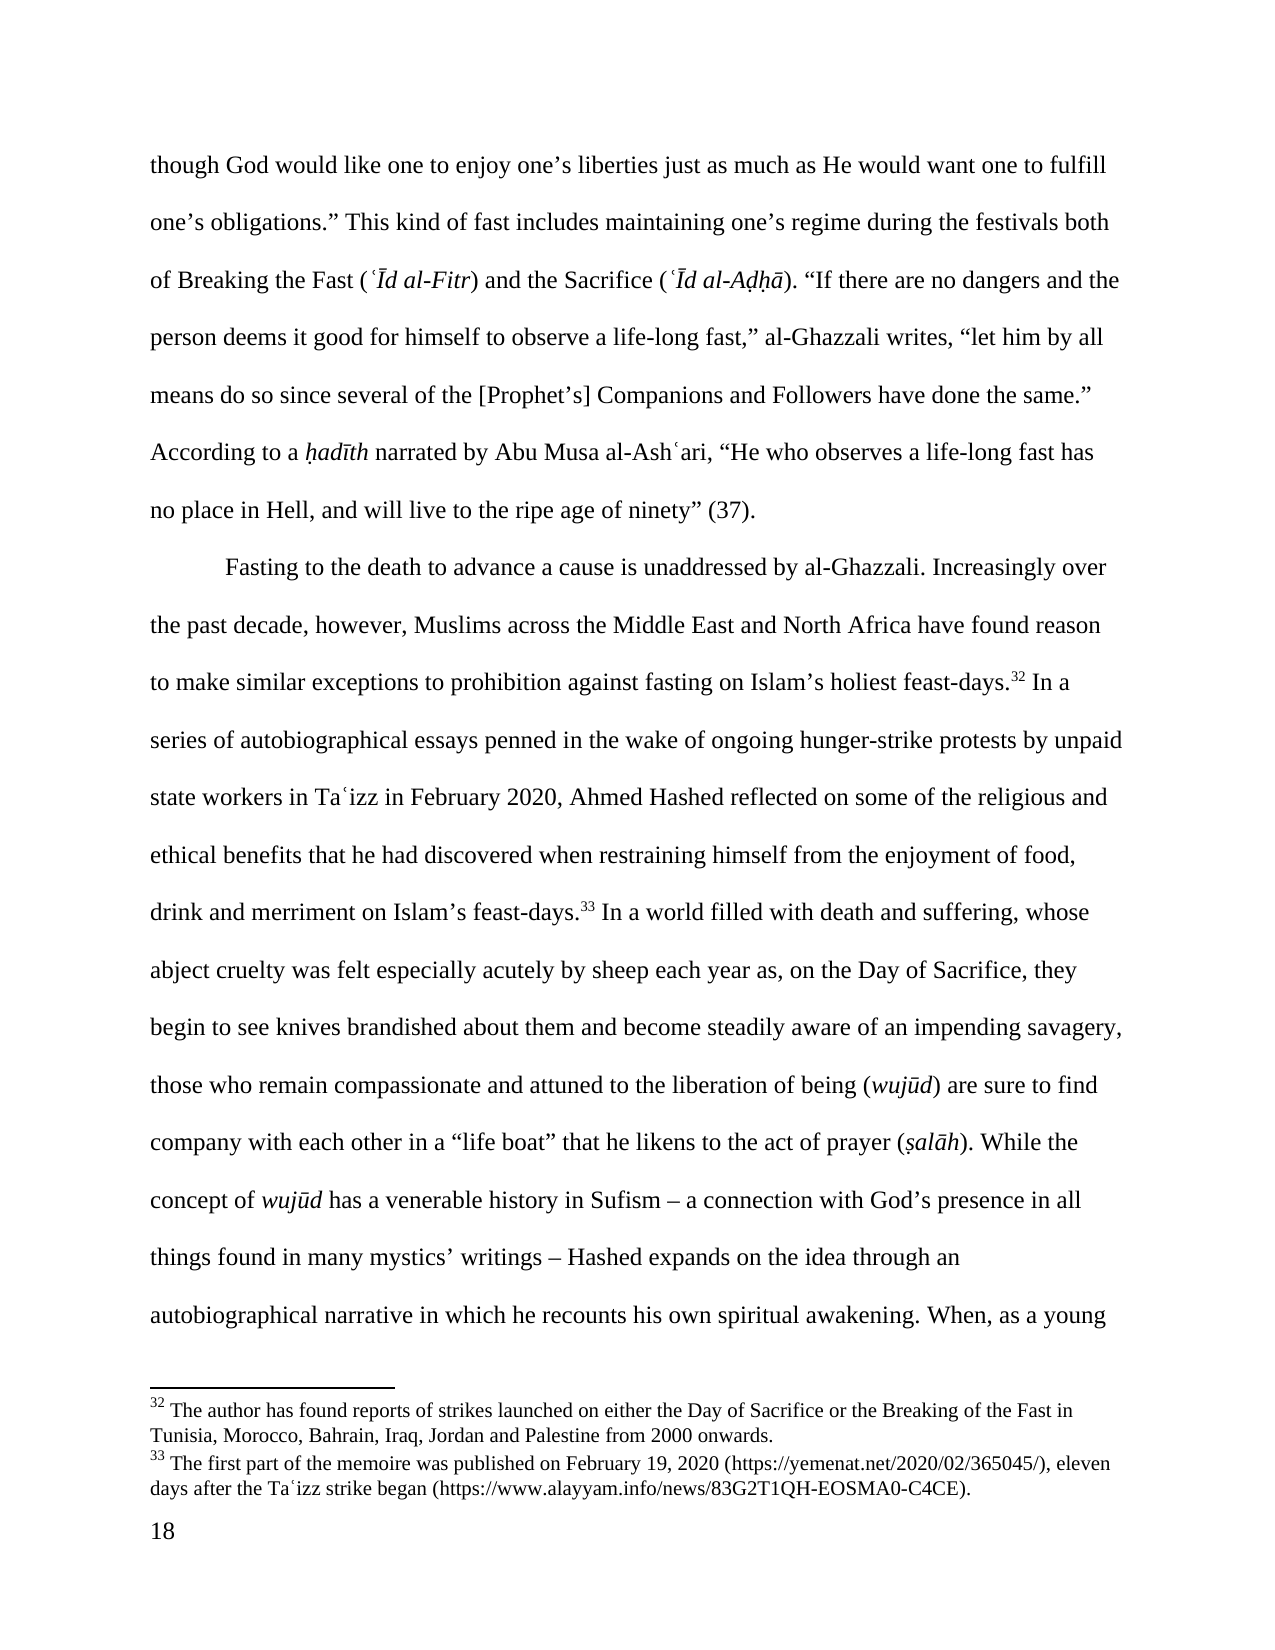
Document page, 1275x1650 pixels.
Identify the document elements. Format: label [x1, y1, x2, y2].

text [150, 552, 1125, 1329]
text [150, 150, 1125, 524]
